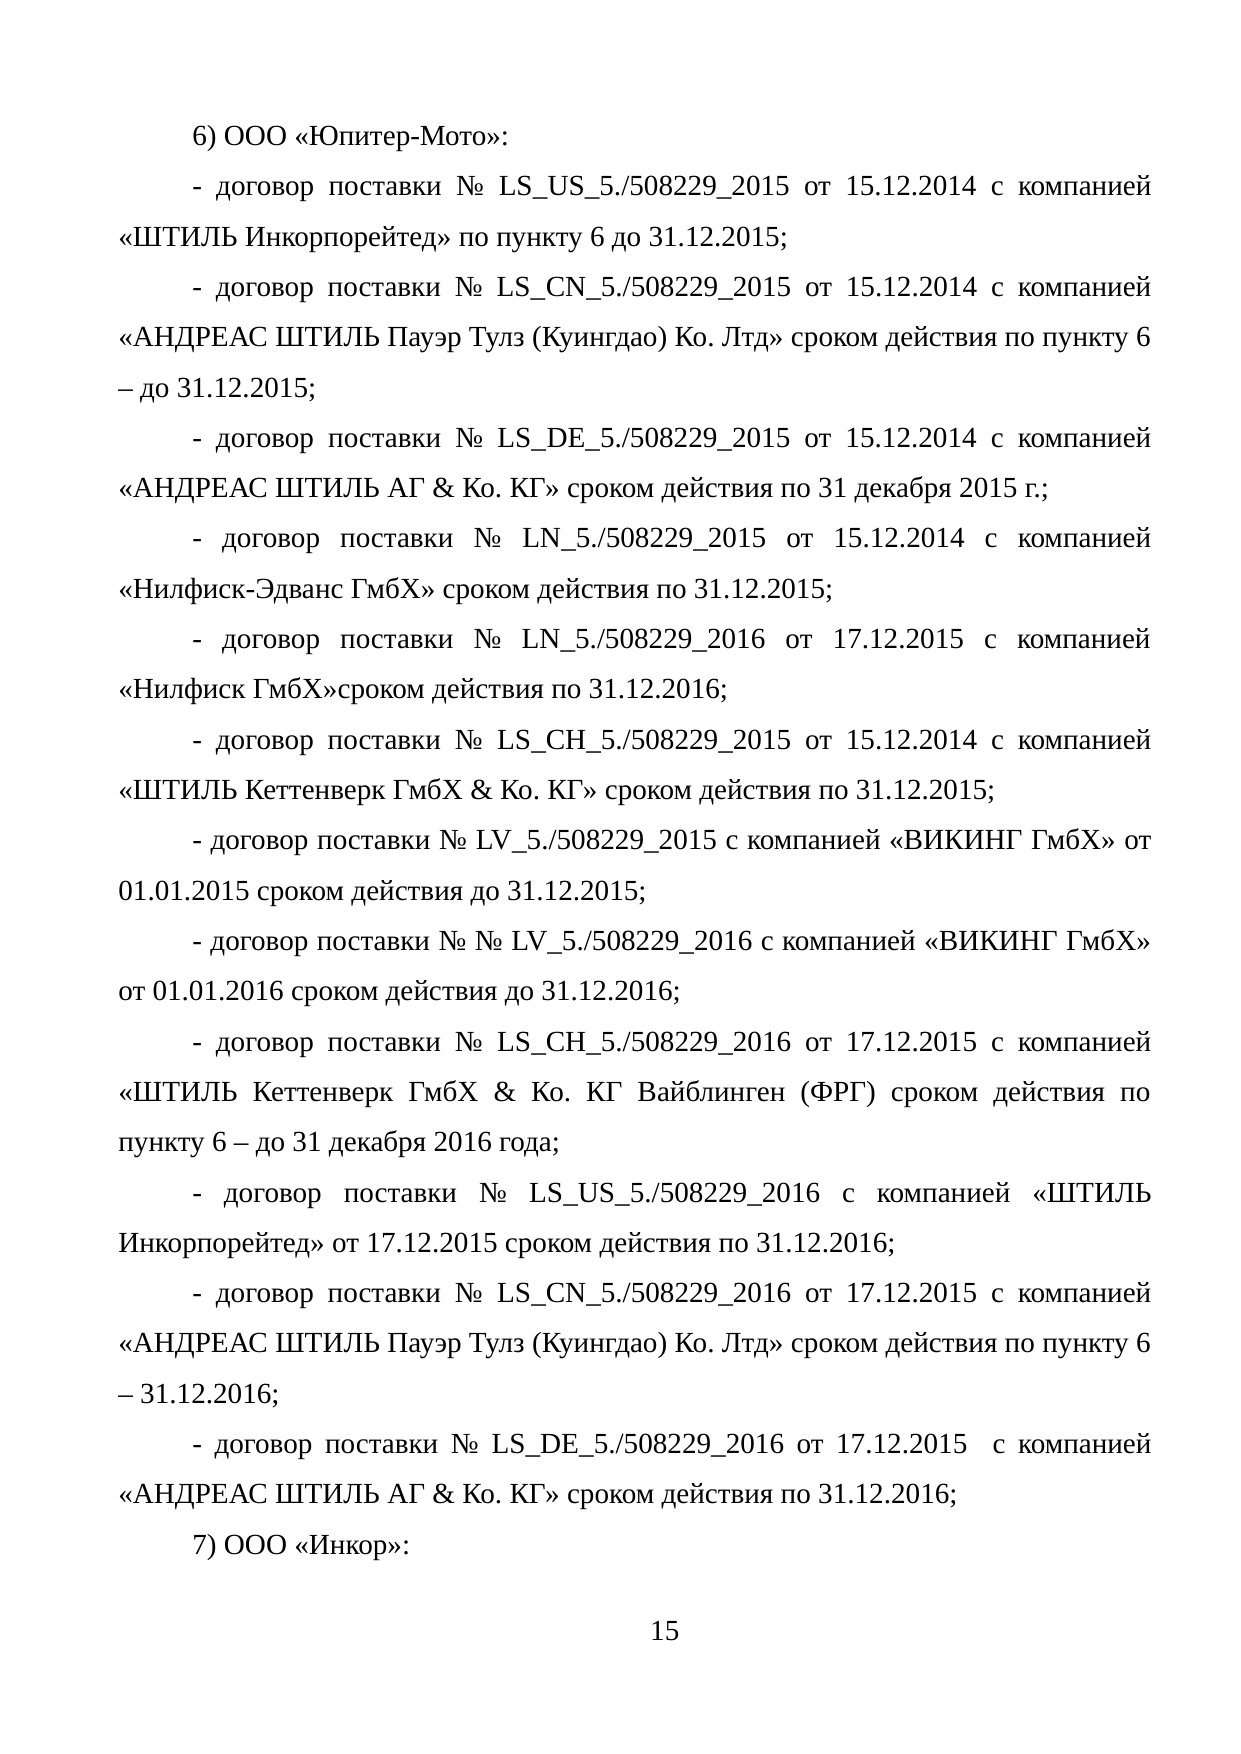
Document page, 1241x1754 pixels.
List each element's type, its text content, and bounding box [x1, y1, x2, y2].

text - договор поставки № LS_DE_5./508229_2016 от 17.12.2015 с компанией «АНДРЕАС ШТИЛЬ АГ & Ко. КГ» сроком действия по 31.12.2016; [118, 1426, 1152, 1510]
text - договор поставки № LS_DE_5./508229_2015 от 15.12.2014 с компанией «АНДРЕАС ШТИЛЬ АГ & Ко. КГ» сроком действия по 31 декабря 2015 г.; [118, 420, 1152, 504]
text - договор поставки № LS_CH_5./508229_2015 от 15.12.2014 с компанией «ШТИЛЬ Кеттенверк ГмбХ & Ко. КГ» сроком действия по 31.12.2015; [118, 722, 1152, 806]
text 7) ООО «Инкор»: [118, 1527, 1152, 1560]
text - договор поставки № LS_CH_5./508229_2016 от 17.12.2015 с компанией «ШТИЛЬ Кеттенверк ГмбХ & Ко. КГ Вайблинген (ФРГ) сроком действия по пункту 6 – до 31 декабря 2016 года; [118, 1024, 1152, 1158]
text 6) ООО «Юпитер-Мото»: [118, 118, 1152, 152]
text - договор поставки № LN_5./508229_2016 от 17.12.2015 с компанией «Нилфиск ГмбХ»сроком действия по 31.12.2016; [118, 621, 1152, 705]
text - договор поставки № LN_5./508229_2015 от 15.12.2014 с компанией «Нилфиск-Эдванс ГмбХ» сроком действия по 31.12.2015; [118, 521, 1152, 604]
text - договор поставки № LS_CN_5./508229_2015 от 15.12.2014 с компанией «АНДРЕАС ШТИЛЬ Пауэр Тулз (Куингдао) Ко. Лтд» сроком действия по пункту 6 – до 31.12.2015; [118, 269, 1152, 403]
text - договор поставки № LV_5./508229_2015 с компанией «ВИКИНГ ГмбХ» от 01.01.2015 сроком действия до 31.12.2015; [118, 822, 1152, 906]
text - договор поставки № LS_CN_5./508229_2016 от 17.12.2015 с компанией «АНДРЕАС ШТИЛЬ Пауэр Тулз (Куингдао) Ко. Лтд» сроком действия по пункту 6 – 31.12.2016; [118, 1275, 1152, 1409]
text - договор поставки № LS_US_5./508229_2015 от 15.12.2014 с компанией «ШТИЛЬ Инкорпорейтед» по пункту 6 до 31.12.2015; [118, 168, 1152, 252]
text - договор поставки № № LV_5./508229_2016 с компанией «ВИКИНГ ГмбХ» от 01.01.2016 сроком действия до 31.12.2016; [118, 923, 1152, 1007]
text - договор поставки № LS_US_5./508229_2016 с компанией «ШТИЛЬ Инкорпорейтед» от 17.12.2015 сроком действия по 31.12.2016; [118, 1175, 1152, 1258]
